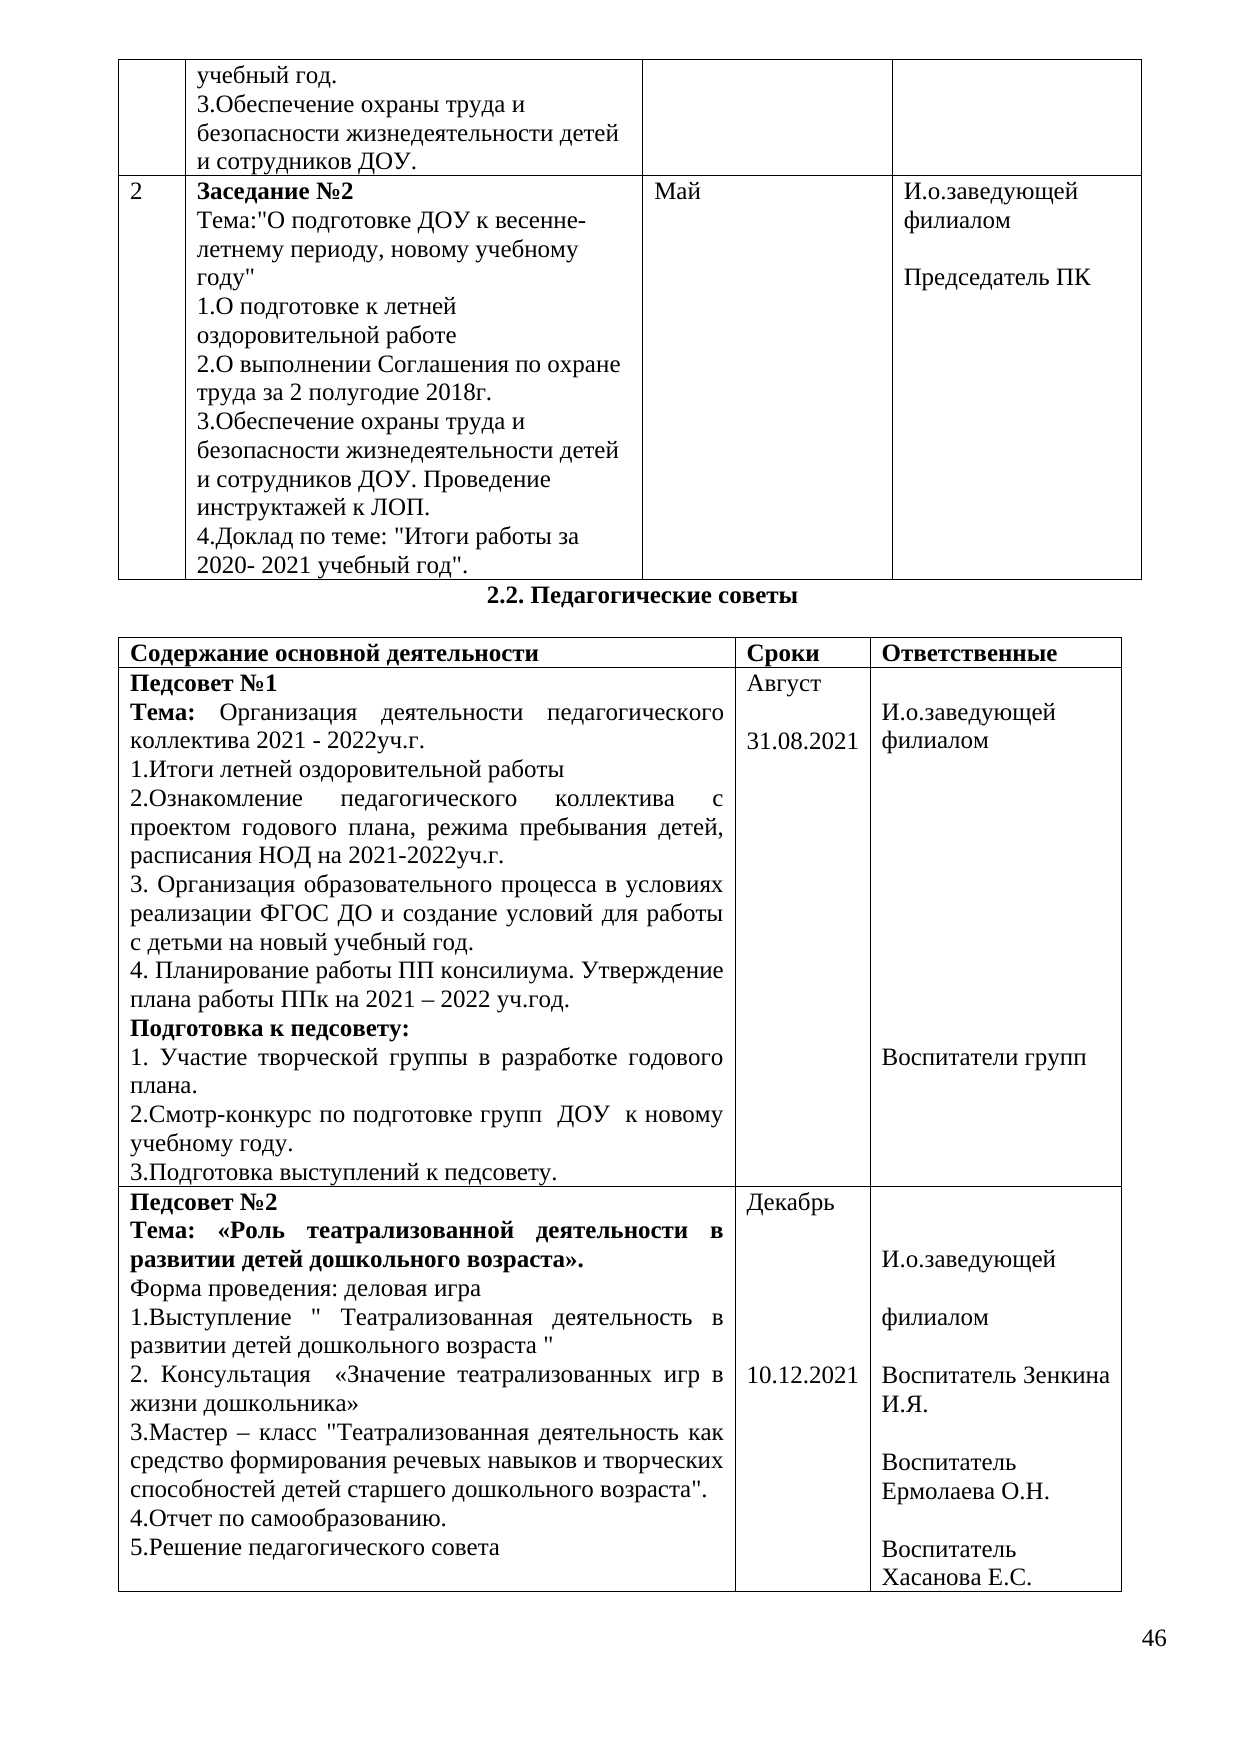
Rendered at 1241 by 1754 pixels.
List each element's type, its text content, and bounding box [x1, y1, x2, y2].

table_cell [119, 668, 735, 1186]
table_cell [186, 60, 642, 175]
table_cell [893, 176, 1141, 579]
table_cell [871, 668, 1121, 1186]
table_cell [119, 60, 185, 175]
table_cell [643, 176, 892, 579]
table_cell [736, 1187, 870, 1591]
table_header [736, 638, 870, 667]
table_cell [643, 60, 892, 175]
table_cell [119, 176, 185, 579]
text 2.2. Педагогические советы [118, 580, 1167, 608]
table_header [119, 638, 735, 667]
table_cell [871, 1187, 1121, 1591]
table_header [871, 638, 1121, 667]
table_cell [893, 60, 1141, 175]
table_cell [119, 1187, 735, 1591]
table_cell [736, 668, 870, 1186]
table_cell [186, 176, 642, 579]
